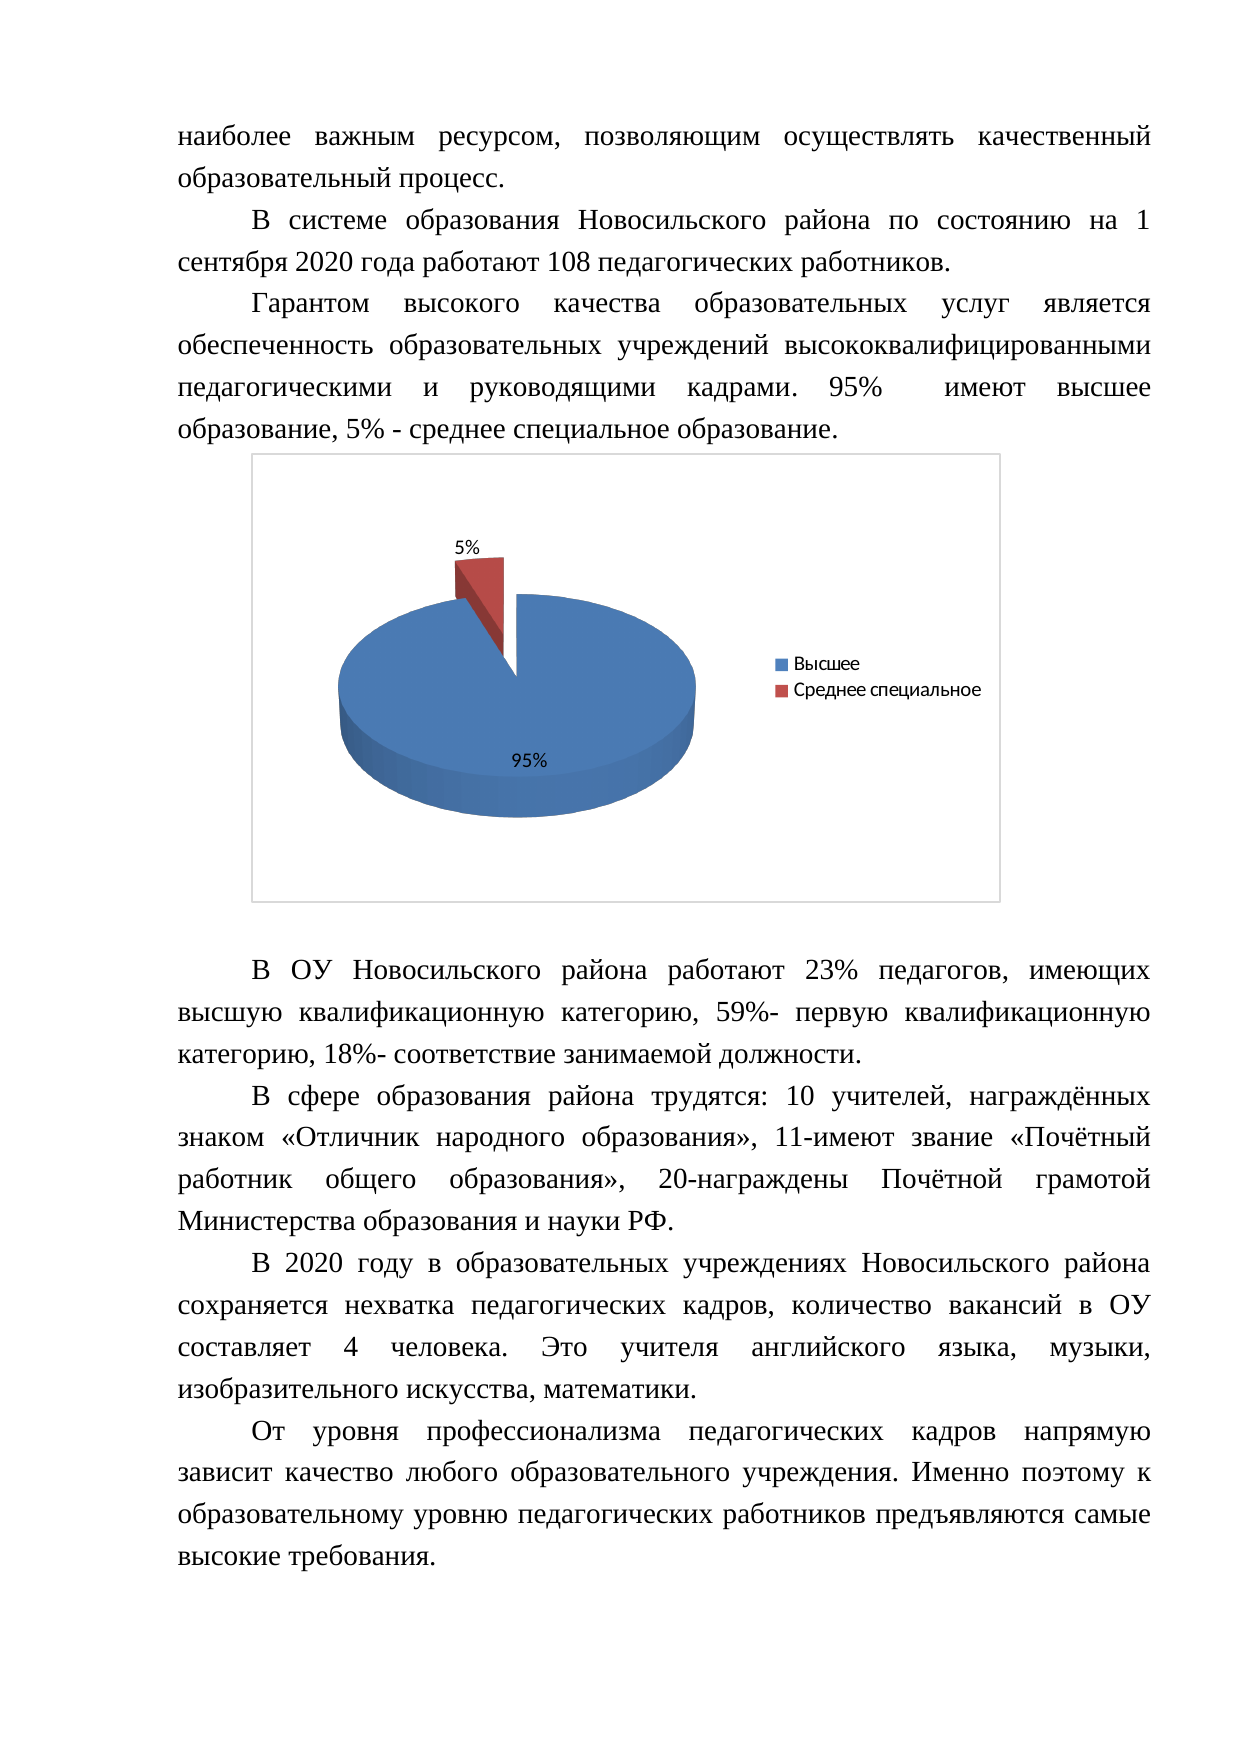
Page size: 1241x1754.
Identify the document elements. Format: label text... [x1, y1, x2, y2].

text В ОУ Новосильского района работают 23% педагогов, имеющих высшую квалификационную категорию, 59%- первую квалификационную категорию, 18%- соответствие занимаемой должности. [177, 952, 1152, 1069]
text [177, 152, 1152, 193]
text Гарантом высокого качества образовательных услуг является обеспеченность образовательных учреждений высококвалифицированными педагогическими и руководящими кадрами. 95% имеют высшее образование, 5% - среднее специальное образование. [177, 286, 1152, 445]
text В сфере образования района трудятся: 10 учителей, награждённых знаком «Отличник народного образования», 11-имеют звание «Почётный работник общего образования», 20-награждены Почётной грамотой Министерства образования и науки РФ. [177, 1078, 1152, 1237]
text В 2020 году в образовательных учреждениях Новосильского района сохраняется нехватка педагогических кадров, количество вакансий в ОУ составляет 4 человека. Это учителя английского языка, музыки, изобразительного искусства, математики. [177, 1245, 1152, 1404]
text В системе образования Новосильского района по состоянию на 1 сентября 2020 года работают 108 педагогических работников. [177, 202, 1152, 277]
text От уровня профессионализма педагогических кадров напрямую зависит качество любого образовательного учреждения. Именно поэтому к образовательному уровню педагогических работников предъявляются самые высокие требования. [177, 1413, 1152, 1572]
